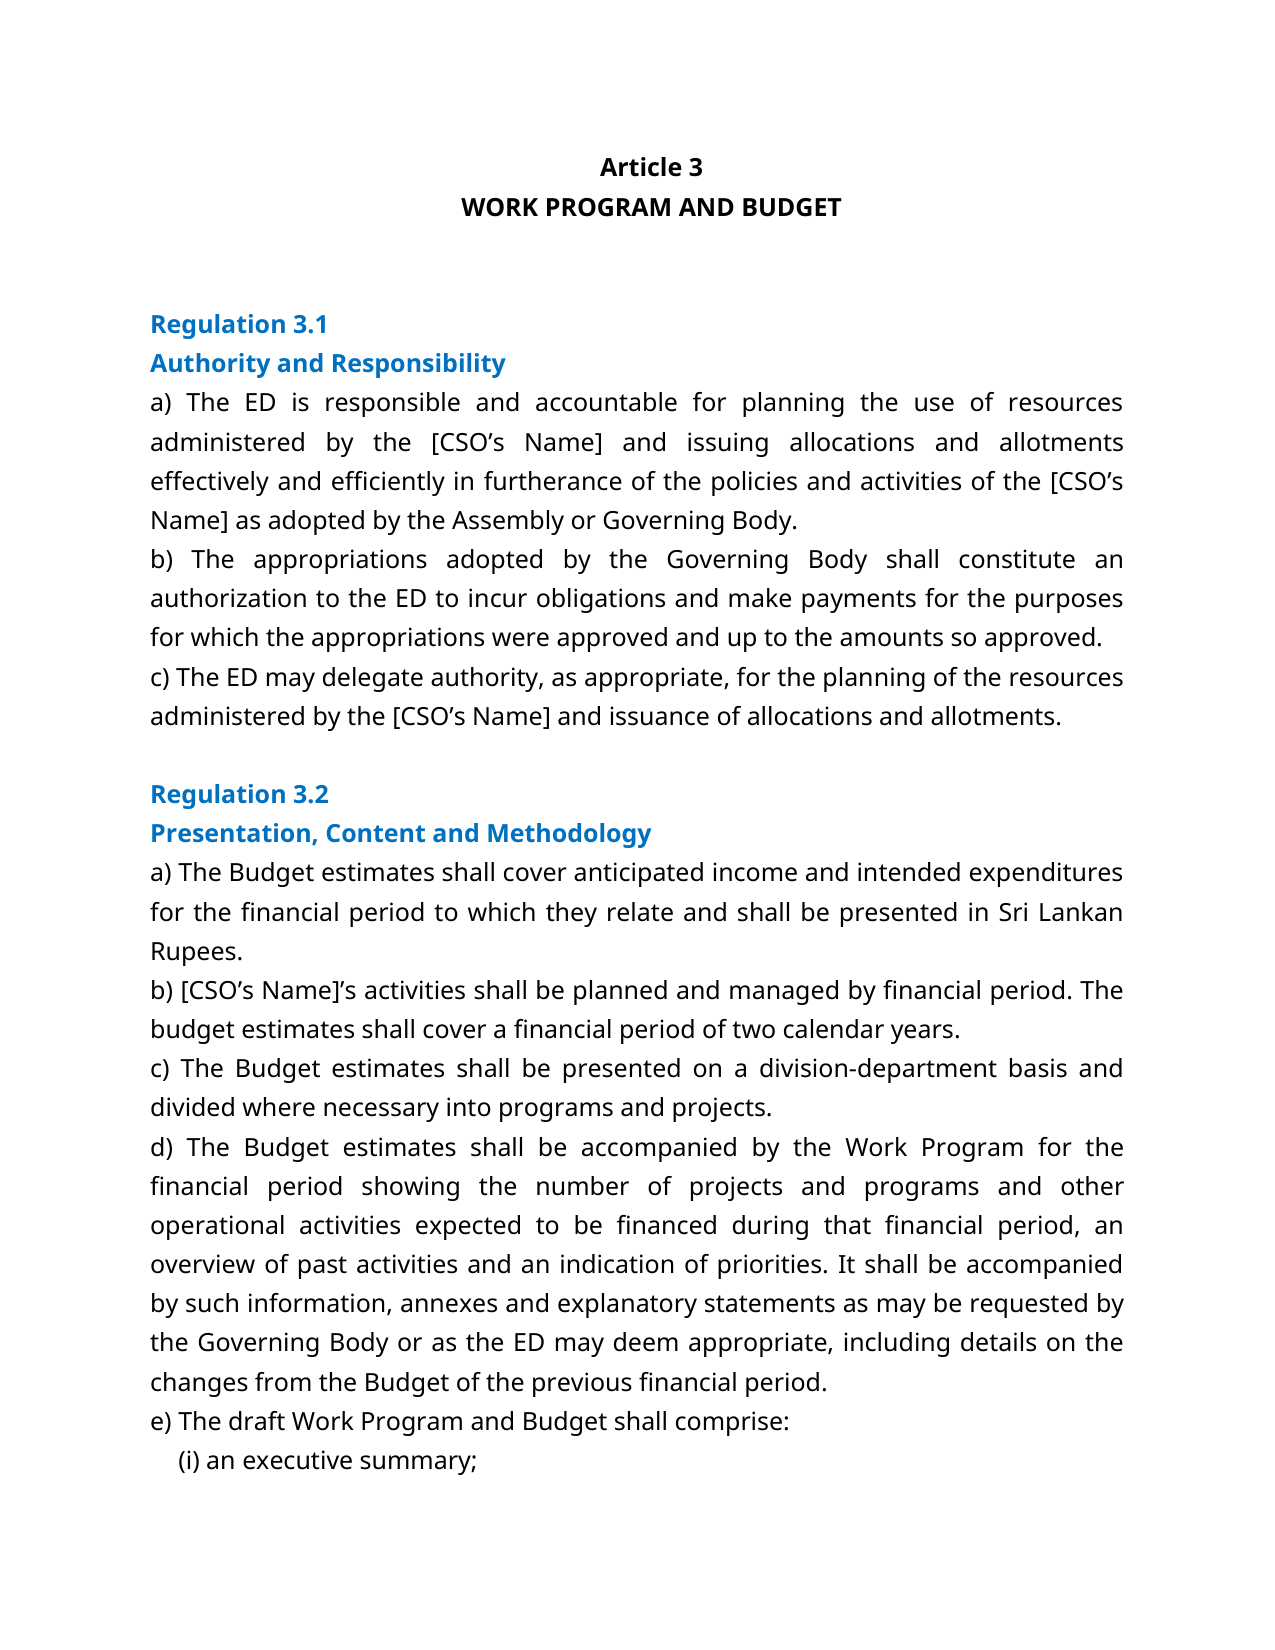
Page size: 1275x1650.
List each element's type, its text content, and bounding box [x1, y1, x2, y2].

text Presentation, Content and Methodology [150, 816, 1125, 850]
text a) The Budget estimates shall cover anticipated income and intended expenditures for the financial period to which they relate and shall be presented in Sri Lankan Rupees. [150, 855, 1125, 967]
text Regulation 3.2 [150, 777, 1125, 811]
text a) The ED is responsible and accountable for planning the use of resources administered by the [CSO’s Name] and issuing allocations and allotments effectively and efficiently in furtherance of the policies and activities of the [CSO’s Name] as adopted by the Assembly or Governing Body. [150, 385, 1125, 537]
text e) The draft Work Program and Budget shall comprise: [150, 1403, 1125, 1437]
text (i) an executive summary; [178, 1442, 1125, 1477]
text Regulation 3.1 [150, 307, 1125, 341]
text Authority and Responsibility [150, 346, 1125, 380]
text c) The ED may delegate authority, as appropriate, for the planning of the resources administered by the [CSO’s Name] and issuance of allocations and allotments. [150, 659, 1125, 732]
text c) The Budget estimates shall be presented on a division-department basis and divided where necessary into programs and projects. [150, 1051, 1125, 1124]
text b) [CSO’s Name]’s activities shall be planned and managed by financial period. The budget estimates shall cover a financial period of two calendar years. [150, 972, 1125, 1046]
text d) The Budget estimates shall be accompanied by the Work Program for the financial period showing the number of projects and programs and other operational activities expected to be financed during that financial period, an overview of past activities and an indication of priorities. It shall be accompanied by such information, annexes and explanatory statements as may be requested by the Governing Body or as the ED may deem appropriate, including details on the changes from the Budget of the previous financial period. [150, 1129, 1125, 1398]
text b) The appropriations adopted by the Governing Body shall constitute an authorization to the ED to incur obligations and make payments for the purposes for which the appropriations were approved and up to the amounts so approved. [150, 542, 1125, 654]
text Article 3 [178, 150, 1125, 184]
text WORK PROGRAM AND BUDGET [178, 189, 1125, 223]
